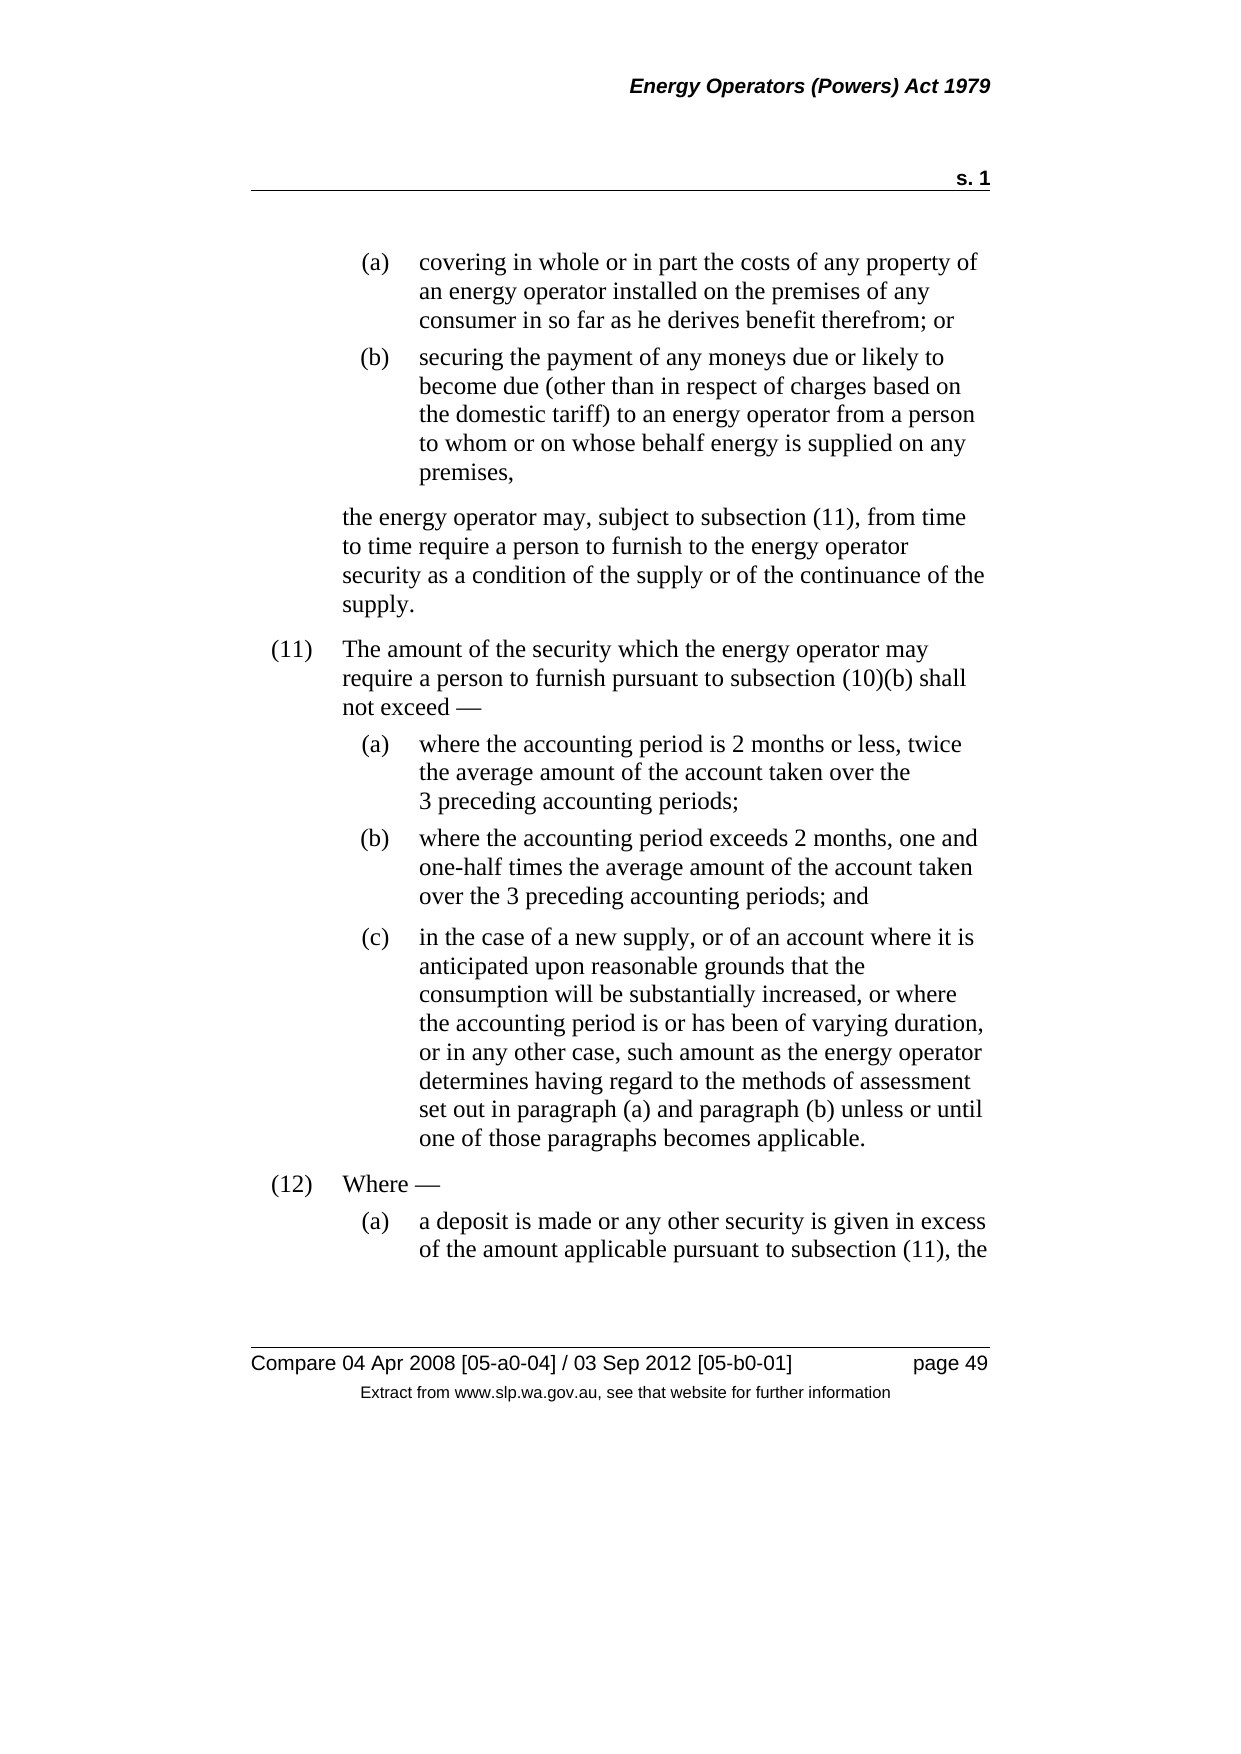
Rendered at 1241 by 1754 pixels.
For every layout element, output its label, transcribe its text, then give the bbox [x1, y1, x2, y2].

text (11) The amount of the security which the energy operator may require a person to furnish pursuant to subsection (10)(b) shall not exceed — [251, 634, 990, 720]
text (b) where the accounting period exceeds 2 months, one and one-half times the average amount of the account taken over the 3 preceding accounting periods; and [251, 823, 990, 909]
text (12) Where — [251, 1169, 990, 1197]
text (a) where the accounting period is 2 months or less, twice the average amount of the account taken over the 3 preceding accounting periods; [251, 729, 990, 815]
text the energy operator may, subject to subsection (11), from time to time require a person to furnish to the energy operator security as a condition of the supply or of the continuance of the supply. [251, 502, 990, 617]
text (c) in the case of a new supply, or of an account where it is anticipated upon reasonable grounds that the consumption will be substantially increased, or where the accounting period is or has been of varying duration, or in any other case, such amount as the energy operator determines having regard to the methods of assessment set out in paragraph (a) and paragraph (b) unless or until one of those paragraphs becomes applicable. [251, 922, 990, 1152]
text (a) covering in whole or in part the costs of any property of an energy operator installed on the premises of any consumer in so far as he derives benefit therefrom; or [251, 247, 990, 334]
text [251, 1206, 990, 1263]
text (b) securing the payment of any moneys due or likely to become due (other than in respect of charges based on the domestic tariff) to an energy operator from a person to whom or on whose behalf energy is supplied on any premises, [251, 342, 990, 486]
